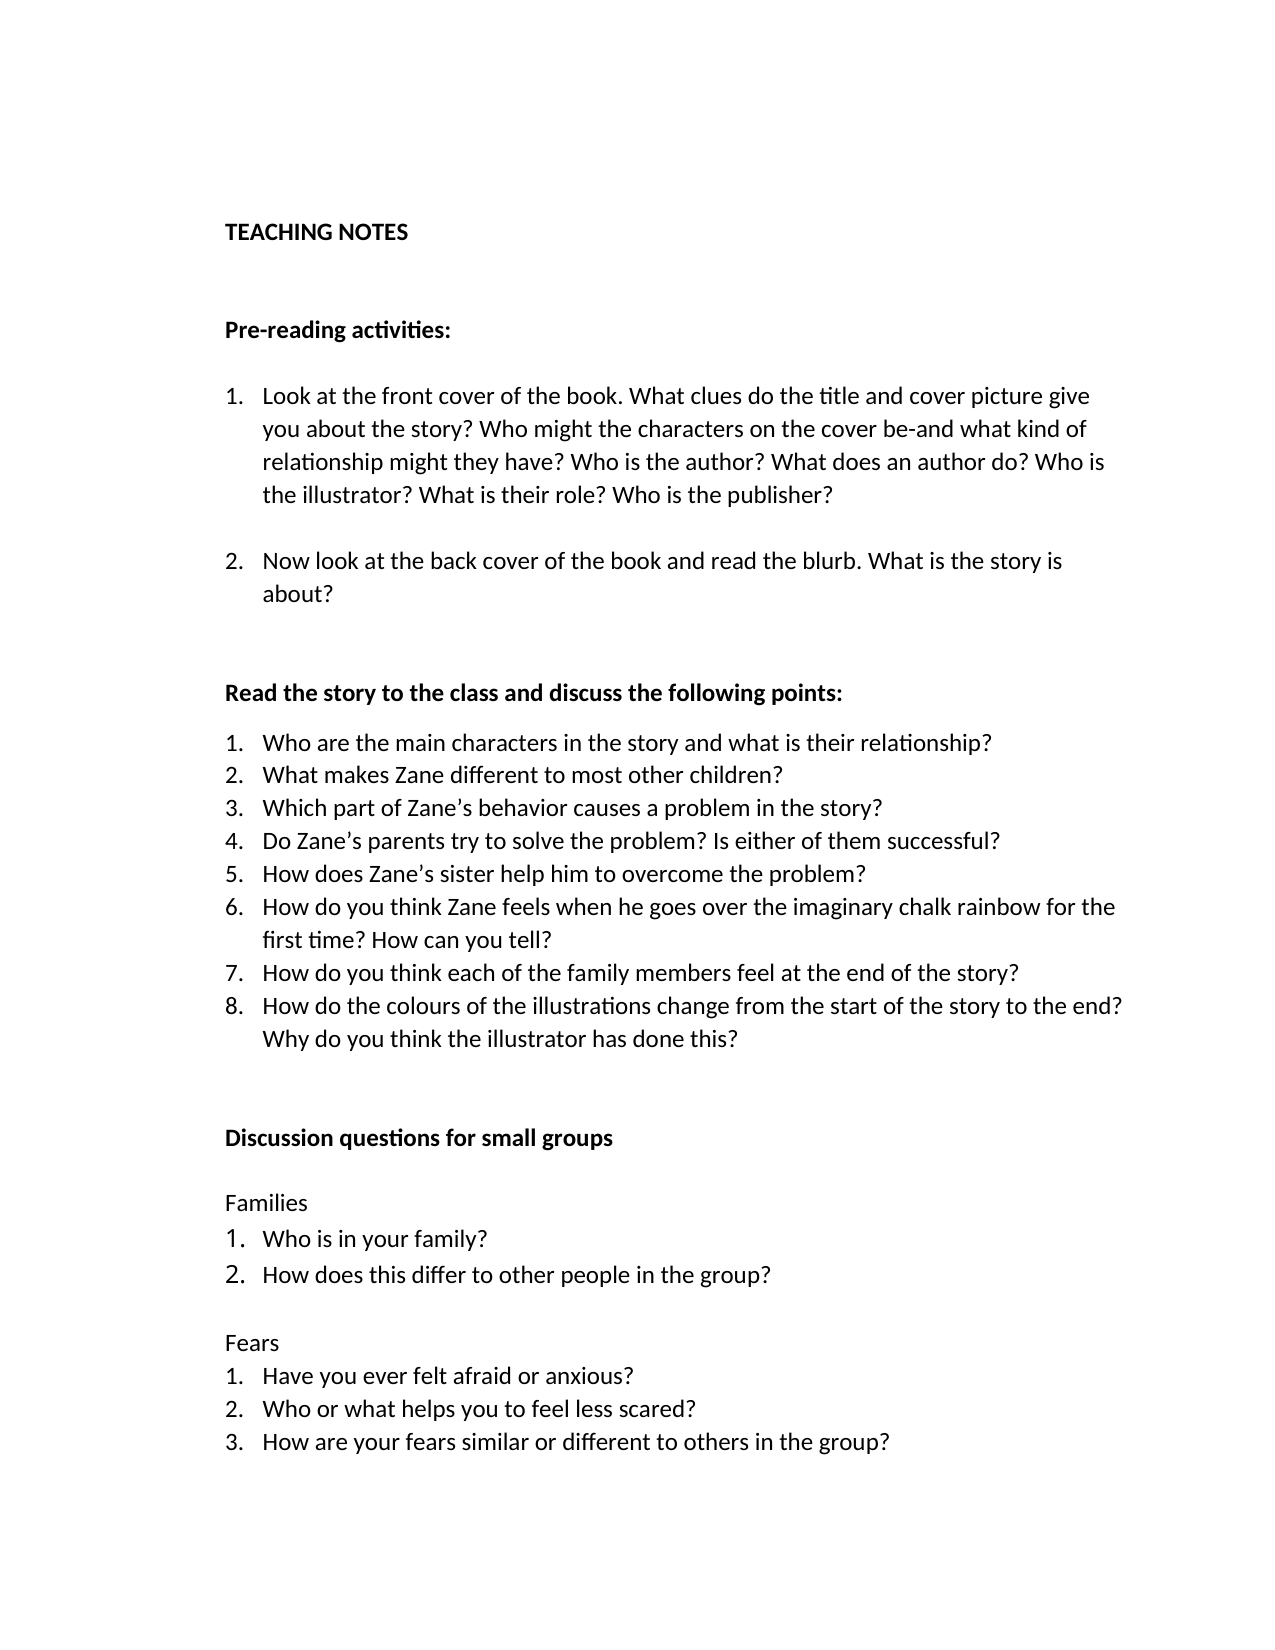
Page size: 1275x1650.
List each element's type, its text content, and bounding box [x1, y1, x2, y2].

list How does Zane’s sister help him to overcome the problem? [225, 858, 1125, 889]
list Families [225, 1187, 1125, 1218]
list Pre-reading activities: [225, 314, 1125, 345]
list How does this differ to other people in the group? [225, 1257, 1125, 1291]
list Fears [225, 1327, 1125, 1357]
list How are your fears similar or different to others in the group? [225, 1426, 1125, 1456]
text Read the story to the class and discuss the following points: [225, 677, 1125, 708]
list Discussion questions for small groups [225, 1122, 1125, 1152]
list Have you ever felt afraid or anxious? [225, 1360, 1125, 1390]
list How do you think each of the family members feel at the end of the story? [225, 957, 1125, 988]
list Do Zane’s parents try to solve the problem? Is either of them successful? [225, 825, 1125, 856]
list How do the colours of the illustrations change from the start of the story to the end? Why do you think the illustrator has done this? [225, 990, 1125, 1053]
list Who are the main characters in the story and what is their relationship? [225, 727, 1125, 757]
list What makes Zane different to most other children? [225, 759, 1125, 790]
list Who is in your family? [225, 1220, 1125, 1254]
list TEACHING NOTES [225, 216, 1125, 246]
list Look at the front cover of the book. What clues do the title and cover picture give you about the story? Who might the characters on the cover be-and what kind of relationship might they have? Who is the author? What does an author do? Who is the illustrator? What is their role? Who is the publisher? [225, 380, 1125, 510]
list Which part of Zane’s behavior causes a problem in the story? [225, 792, 1125, 823]
list How do you think Zane feels when he goes over the imaginary chalk rainbow for the first time? How can you tell? [225, 891, 1125, 955]
list Who or what helps you to feel less scared? [225, 1393, 1125, 1423]
list Now look at the back cover of the book and read the blurb. What is the story is about? [225, 545, 1125, 608]
